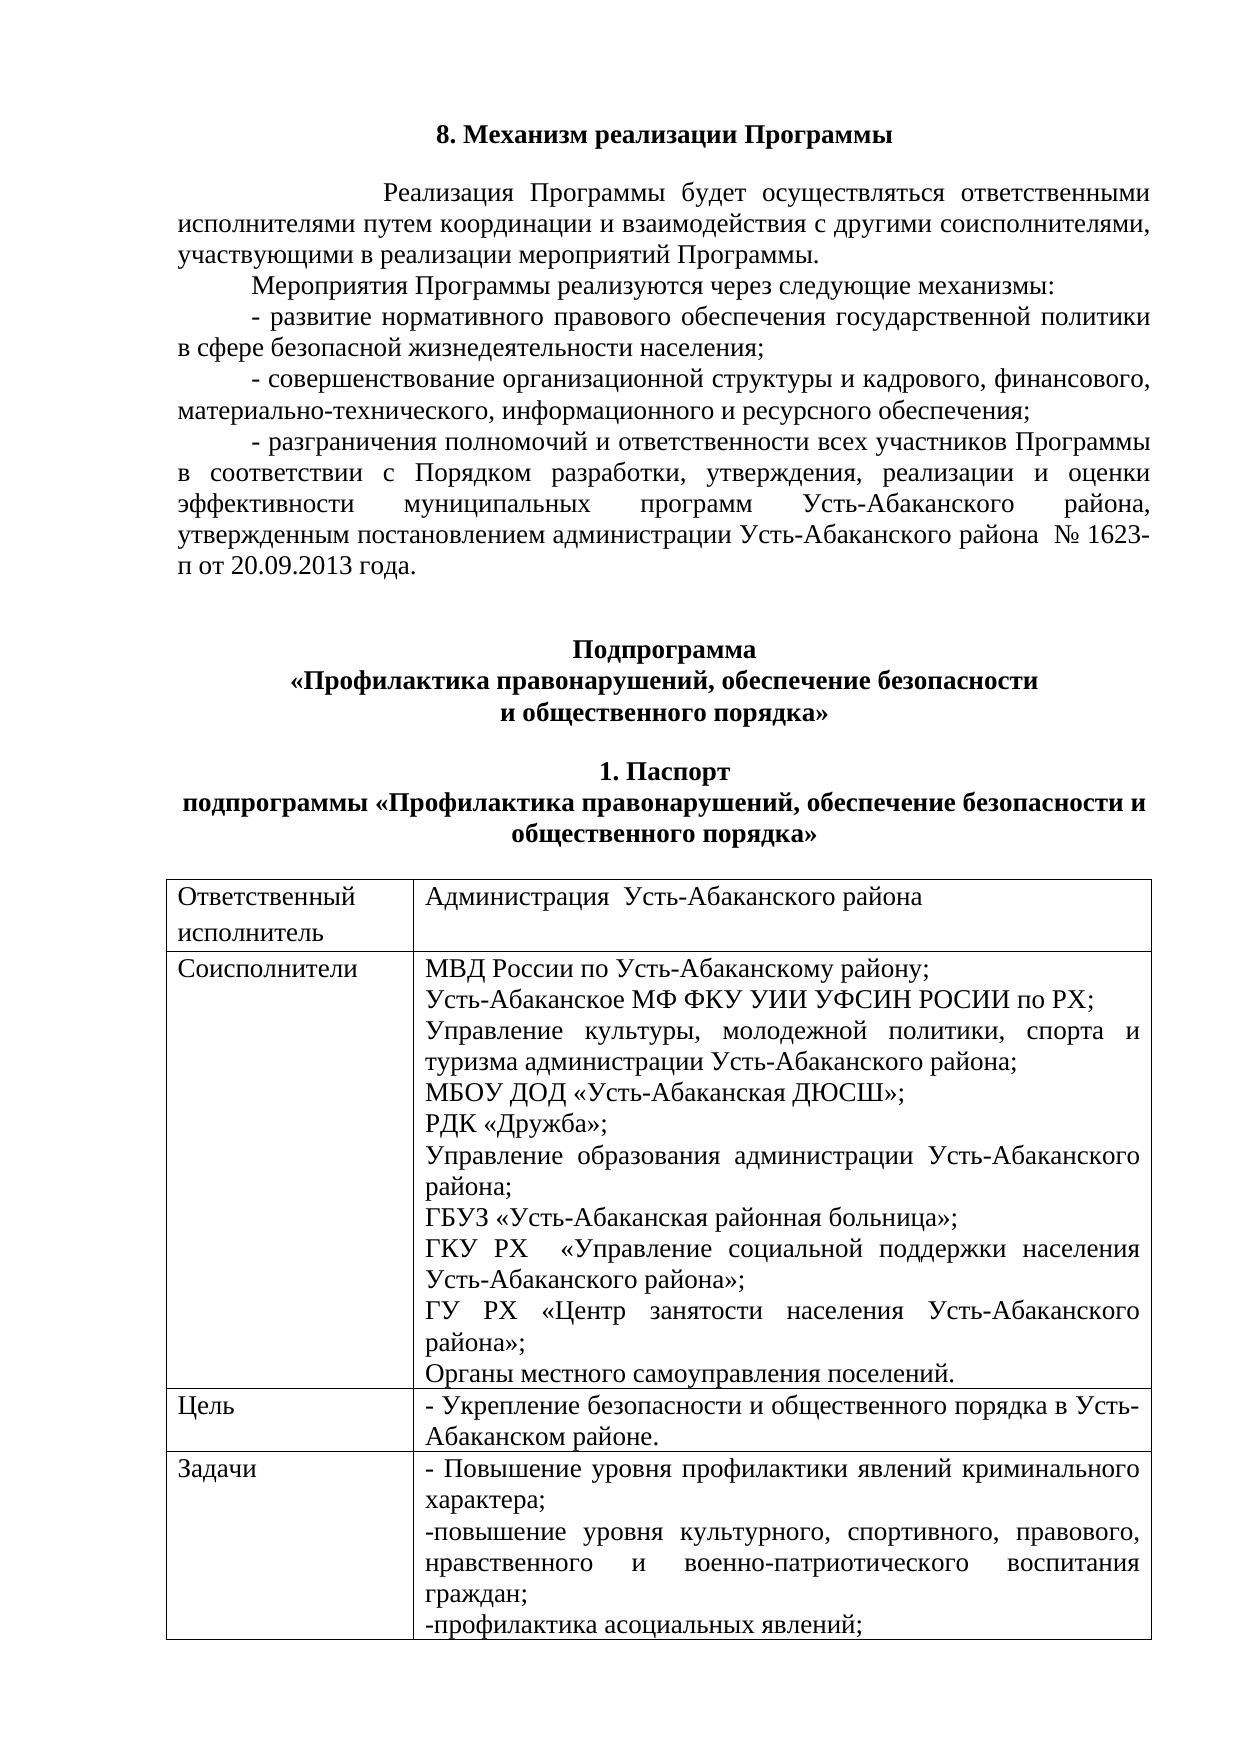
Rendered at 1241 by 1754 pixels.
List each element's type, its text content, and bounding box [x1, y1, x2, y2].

text - развитие нормативного правового обеспечения государственной политики в сфере безопасной жизнедеятельности населения; [177, 300, 1152, 363]
table_header Администрация Усть-Абаканского района [414, 880, 1151, 951]
table_cell Соисполнители [167, 952, 413, 1388]
table_cell МВД России по Усть-Абаканскому району; Усть-Абаканское МФ ФКУ УИИ УФСИН РОСИИ по РХ; Управление культуры, молодежной политики, спорта и туризма администрации Усть-Абаканского района; МБОУ ДОД «Усть-Абаканская ДЮСШ»; РДК «Дружба»; Управление образования администрации Усть-Абаканского района; ГБУЗ «Усть-Абаканская районная больница»; ГКУ РХ «Управление социальной поддержки населения Усть-Абаканского района»; ГУ РХ «Центр занятости населения Усть-Абаканского района»; Органы местного самоуправления поселений. [414, 952, 1151, 1388]
text 8. Механизм реализации Программы [177, 118, 1152, 149]
table_cell Задачи [167, 1452, 413, 1639]
table_header Ответственный исполнитель [167, 880, 413, 951]
text подпрограммы «Профилактика правонарушений, обеспечение безопасности и общественного порядка» [177, 786, 1152, 848]
table_cell Цель [167, 1389, 413, 1451]
text - совершенствование организационной структуры и кадрового, финансового, материально-технического, информационного и ресурсного обеспечения; [177, 363, 1152, 425]
text Подпрограмма [177, 633, 1152, 664]
text 1. Паспорт [177, 755, 1152, 786]
text и общественного порядка» [177, 696, 1152, 727]
table_cell - Укрепление безопасности и общественного порядка в Усть-Абаканском районе. [414, 1389, 1151, 1451]
text Реализация Программы будет осуществляться ответственными исполнителями путем координации и взаимодействия с другими соисполнителями, участвующими в реализации мероприятий Программы. [177, 176, 1152, 269]
text «Профилактика правонарушений, обеспечение безопасности [177, 664, 1152, 696]
text Мероприятия Программы реализуются через следующие механизмы: [177, 269, 1152, 300]
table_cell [414, 1452, 1151, 1639]
text - разграничения полномочий и ответственности всех участников Программы в соответствии с Порядком разработки, утверждения, реализации и оценки эффективности муниципальных программ Усть-Абаканского района, утвержденным постановлением администрации Усть-Абаканского района № 1623-п от 20.09.2013 года. [177, 425, 1152, 581]
